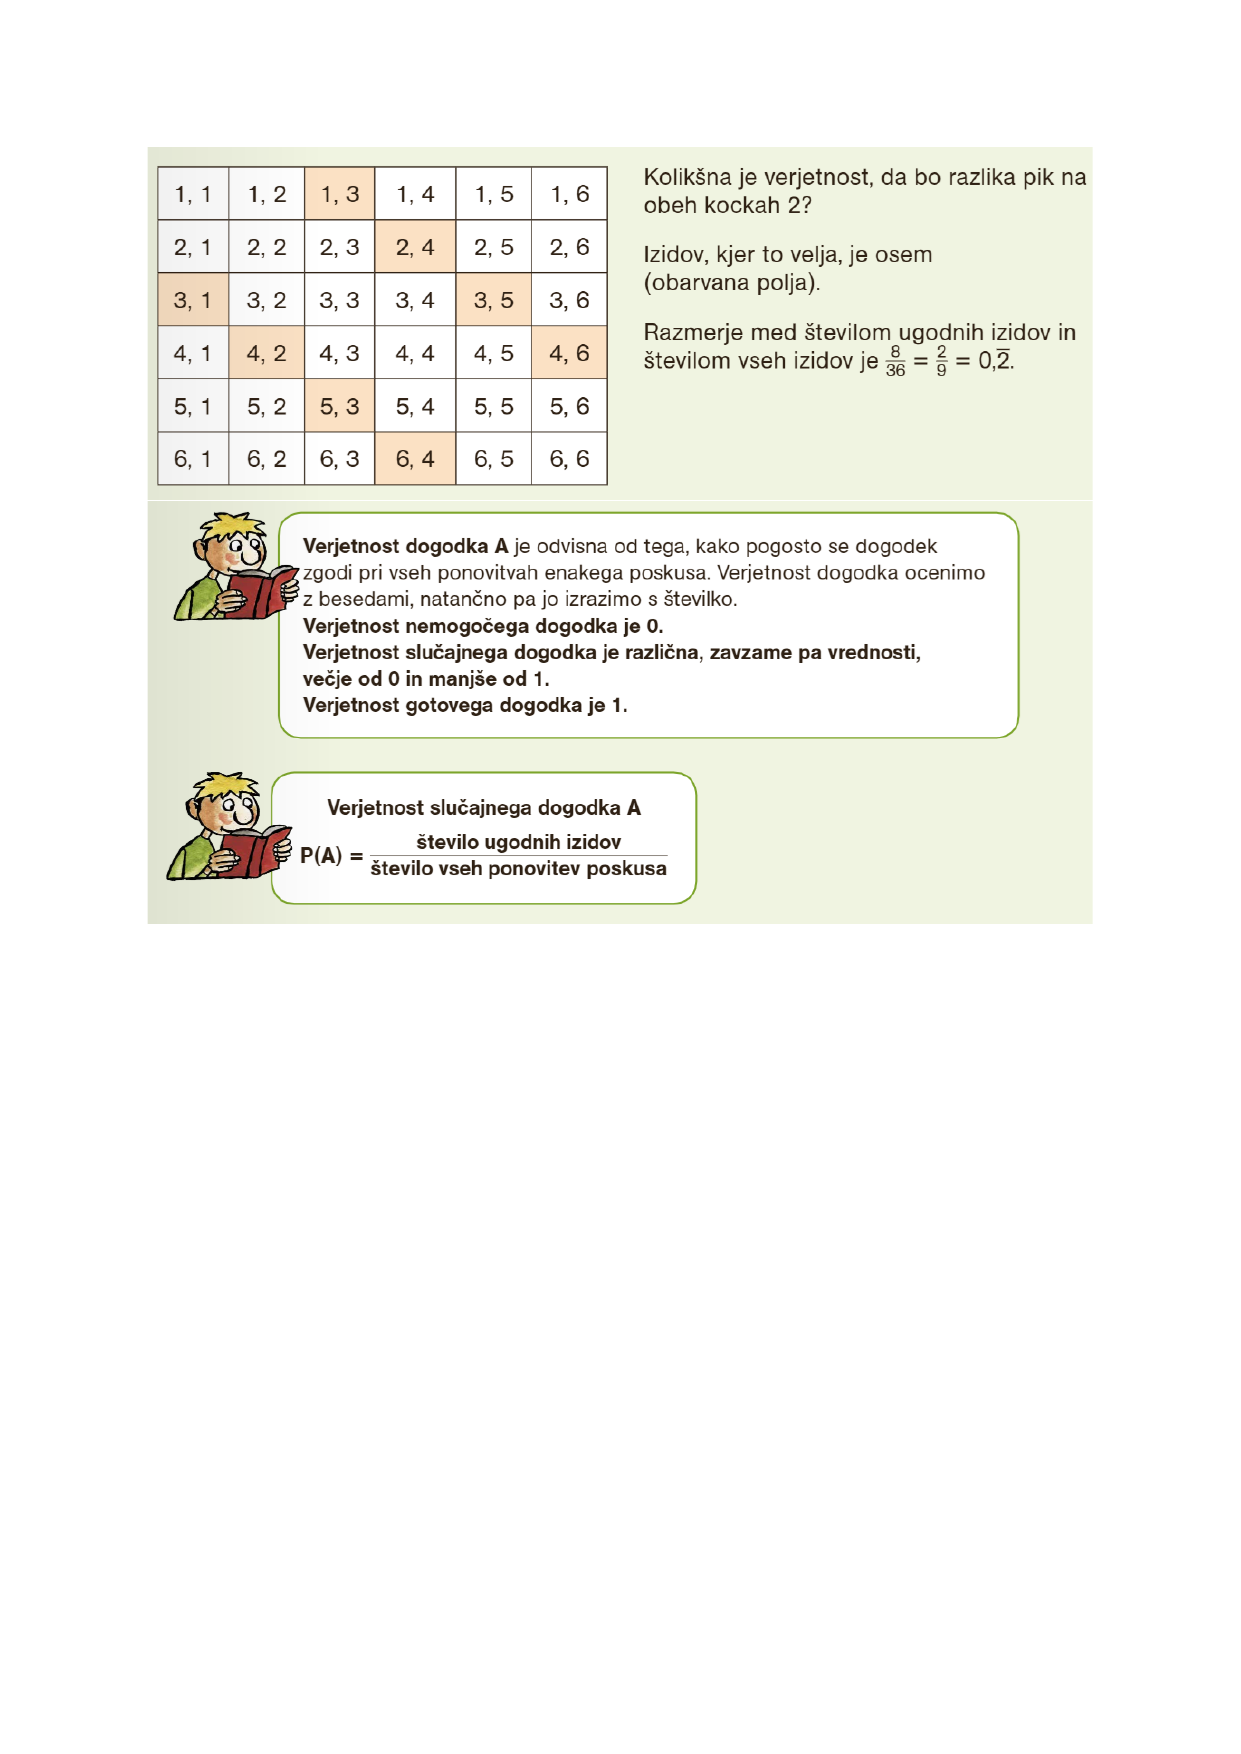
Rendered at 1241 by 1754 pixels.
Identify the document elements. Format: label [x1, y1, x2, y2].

picture [147, 147, 1093, 500]
picture [147, 501, 1093, 924]
